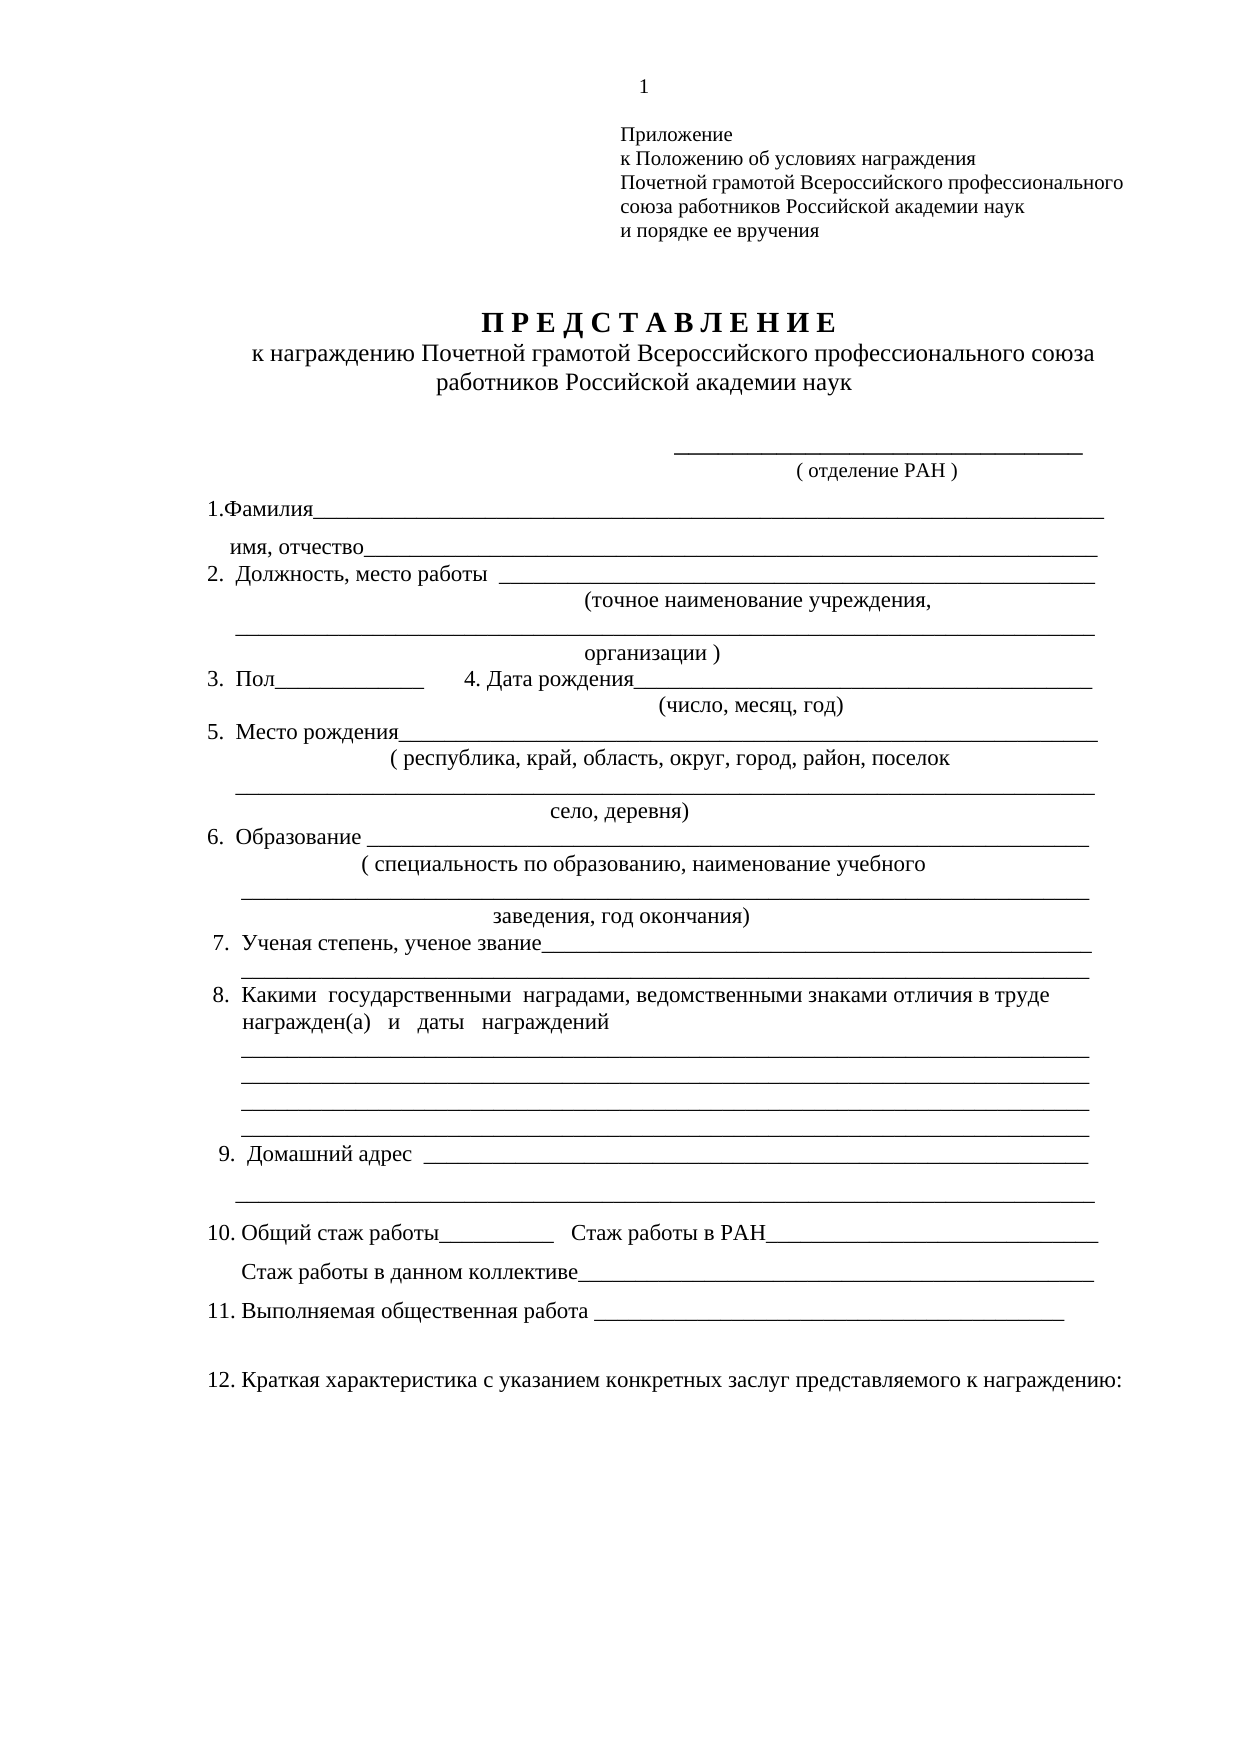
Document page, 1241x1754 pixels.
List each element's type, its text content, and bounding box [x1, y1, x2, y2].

text ___________________________________________________________________________ [148, 771, 1140, 797]
text 1.Фамилия_____________________________________________________________________ [148, 494, 1140, 521]
text 5. Место рождения_____________________________________________________________ [148, 718, 1140, 744]
text имя, отчество________________________________________________________________ [148, 533, 1140, 560]
text ___________________________________________________________________________ [148, 612, 1140, 639]
text 3. Пол_____________ 4. Дата рождения________________________________________ [148, 665, 1140, 692]
text и порядке ее вручения [148, 218, 1140, 242]
text __________________________________________________________________________ [148, 1087, 1140, 1113]
text 7. Ученая степень, ученое звание________________________________________________ [148, 929, 1140, 955]
text __________________________________________________________________________ [148, 1034, 1140, 1061]
text ( республика, край, область, округ, город, район, поселок [148, 744, 1140, 771]
text 8. Какими государственными наградами, ведомственными знаками отличия в труде награжден(а) и даты награждений [148, 981, 1140, 1034]
text __________________________________________________________________________ [148, 1113, 1140, 1139]
text __________________________________________________________________________ [148, 1061, 1140, 1087]
text организации ) [148, 639, 1140, 665]
text __________________________________________________________________________ [148, 876, 1140, 902]
text __________________________________________________________________________ [148, 955, 1140, 981]
text ___________________________________________________________________________ [148, 1179, 1140, 1205]
text Стаж работы в данном коллективе_____________________________________________ [148, 1258, 1140, 1284]
text 2. Должность, место работы ____________________________________________________ [148, 560, 1140, 586]
text (точное наименование учреждения, [148, 586, 1140, 612]
text заведения, год окончания) [148, 902, 1140, 929]
text к награждению Почетной грамотой Всероссийского профессионального союза работников Российской академии наук [148, 338, 1140, 396]
text 9. Домашний адрес __________________________________________________________ [148, 1139, 1140, 1166]
text к Положению об условиях награждения [148, 146, 1140, 170]
text П Р Е Д С Т А В Л Е Н И Е [148, 305, 1140, 338]
text Приложение [148, 122, 1140, 146]
text (число, месяц, год) [148, 692, 1140, 718]
text село, деревня) [148, 797, 1140, 823]
text 10. Общий стаж работы__________ Стаж работы в РАН_____________________________ [148, 1218, 1140, 1245]
text 11. Выполняемая общественная работа _________________________________________ [148, 1297, 1140, 1324]
text 6. Образование _______________________________________________________________ [148, 823, 1140, 850]
text союза работников Российской академии наук [148, 194, 1140, 218]
text ____________________________ [148, 424, 1140, 458]
text 12. Краткая характеристика с указанием конкретных заслуг представляемого к награждению: [148, 1366, 1140, 1392]
text Почетной грамотой Всероссийского профессионального [148, 170, 1140, 194]
text ( специальность по образованию, наименование учебного [148, 850, 1140, 876]
text ( отделение РАН ) [148, 458, 1140, 482]
